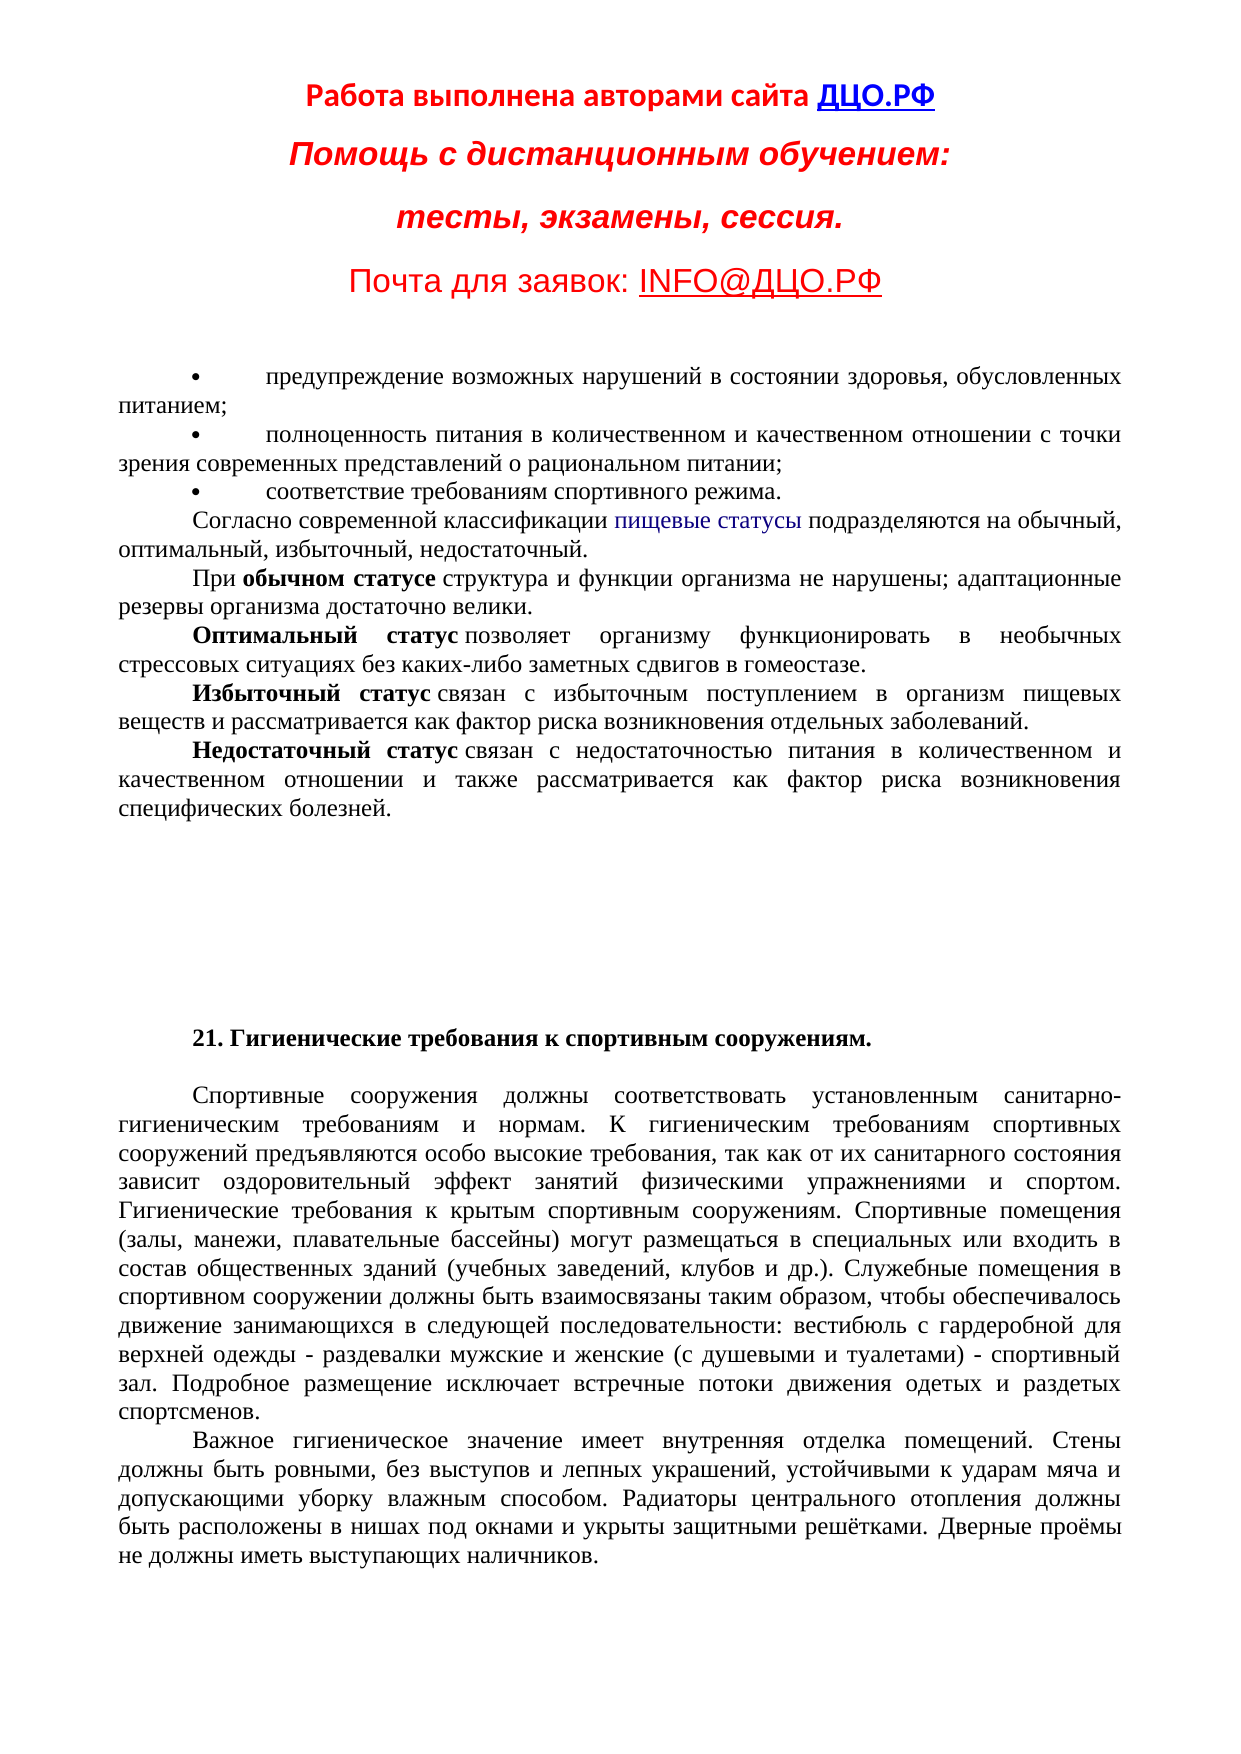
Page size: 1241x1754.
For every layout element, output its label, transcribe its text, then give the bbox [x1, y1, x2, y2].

text 21. Гигиенические требования к спортивным сооружениям. [118, 1023, 1122, 1051]
text Важное гигиеническое значение имеет внутренняя отделка помещений. Стены должны быть ровными, без выступов и лепных украшений, устойчивыми к ударам мяча и допускающими уборку влажным способом. Радиаторы центрального отопления должны быть расположены в нишах под окнами и укрыты защитными решётками. Дверные проёмы не должны иметь выступающих наличников. [118, 1425, 1122, 1569]
text Согласно современной классификации пищевые статусы подразделяются на обычный, оптимальный, избыточный, недостаточный. [118, 505, 1122, 563]
text При обычном статусе структура и функции организма не нарушены; адаптационные резервы организма достаточно велики. [118, 563, 1122, 620]
text Недостаточный статус связан с недостаточностью питания в количественном и качественном отношении и также рассматривается как фактор риска возникновения специфических болезней. [118, 735, 1122, 821]
text Спортивные сооружения должны соответствовать установленным санитарно-гигиеническим требованиям и нормам. К гигиеническим требованиям спортивных сооружений предъявляются особо высокие требования, так как от их санитарного состояния зависит оздоровительный эффект занятий физическими упражнениями и спортом. Гигиенические требования к крытым спортивным сооружениям. Спортивные помещения (залы, манежи, плавательные бассейны) могут размещаться в специальных или входить в состав общественных зданий (учебных заведений, клубов и др.). Служебные помещения в спортивном сооружении должны быть взаимосвязаны таким образом, чтобы обеспечивалось движение занимающихся в следующей последовательности: вестибюль с гардеробной для верхней одежды - раздевалки мужские и женские (с душевыми и туалетами) - спортивный зал. Подробное размещение исключает встречные потоки движения одетых и раздетых спортсменов. [118, 1080, 1122, 1425]
list полноценность питания в количественном и качественном отношении с точки зрения современных представлений о рациональном питании; [118, 419, 1122, 476]
list предупреждение возможных нарушений в состоянии здоровья, обусловленных питанием; [118, 361, 1122, 419]
text Оптимальный статус позволяет организму функционировать в необычных стрессовых ситуациях без каких-либо заметных сдвигов в гомеостазе. [118, 620, 1122, 678]
list соответствие требованиям спортивного режима. [118, 476, 1122, 505]
text Избыточный статус связан с избыточным поступлением в организм пищевых веществ и рассматривается как фактор риска возникновения отдельных заболеваний. [118, 678, 1122, 735]
